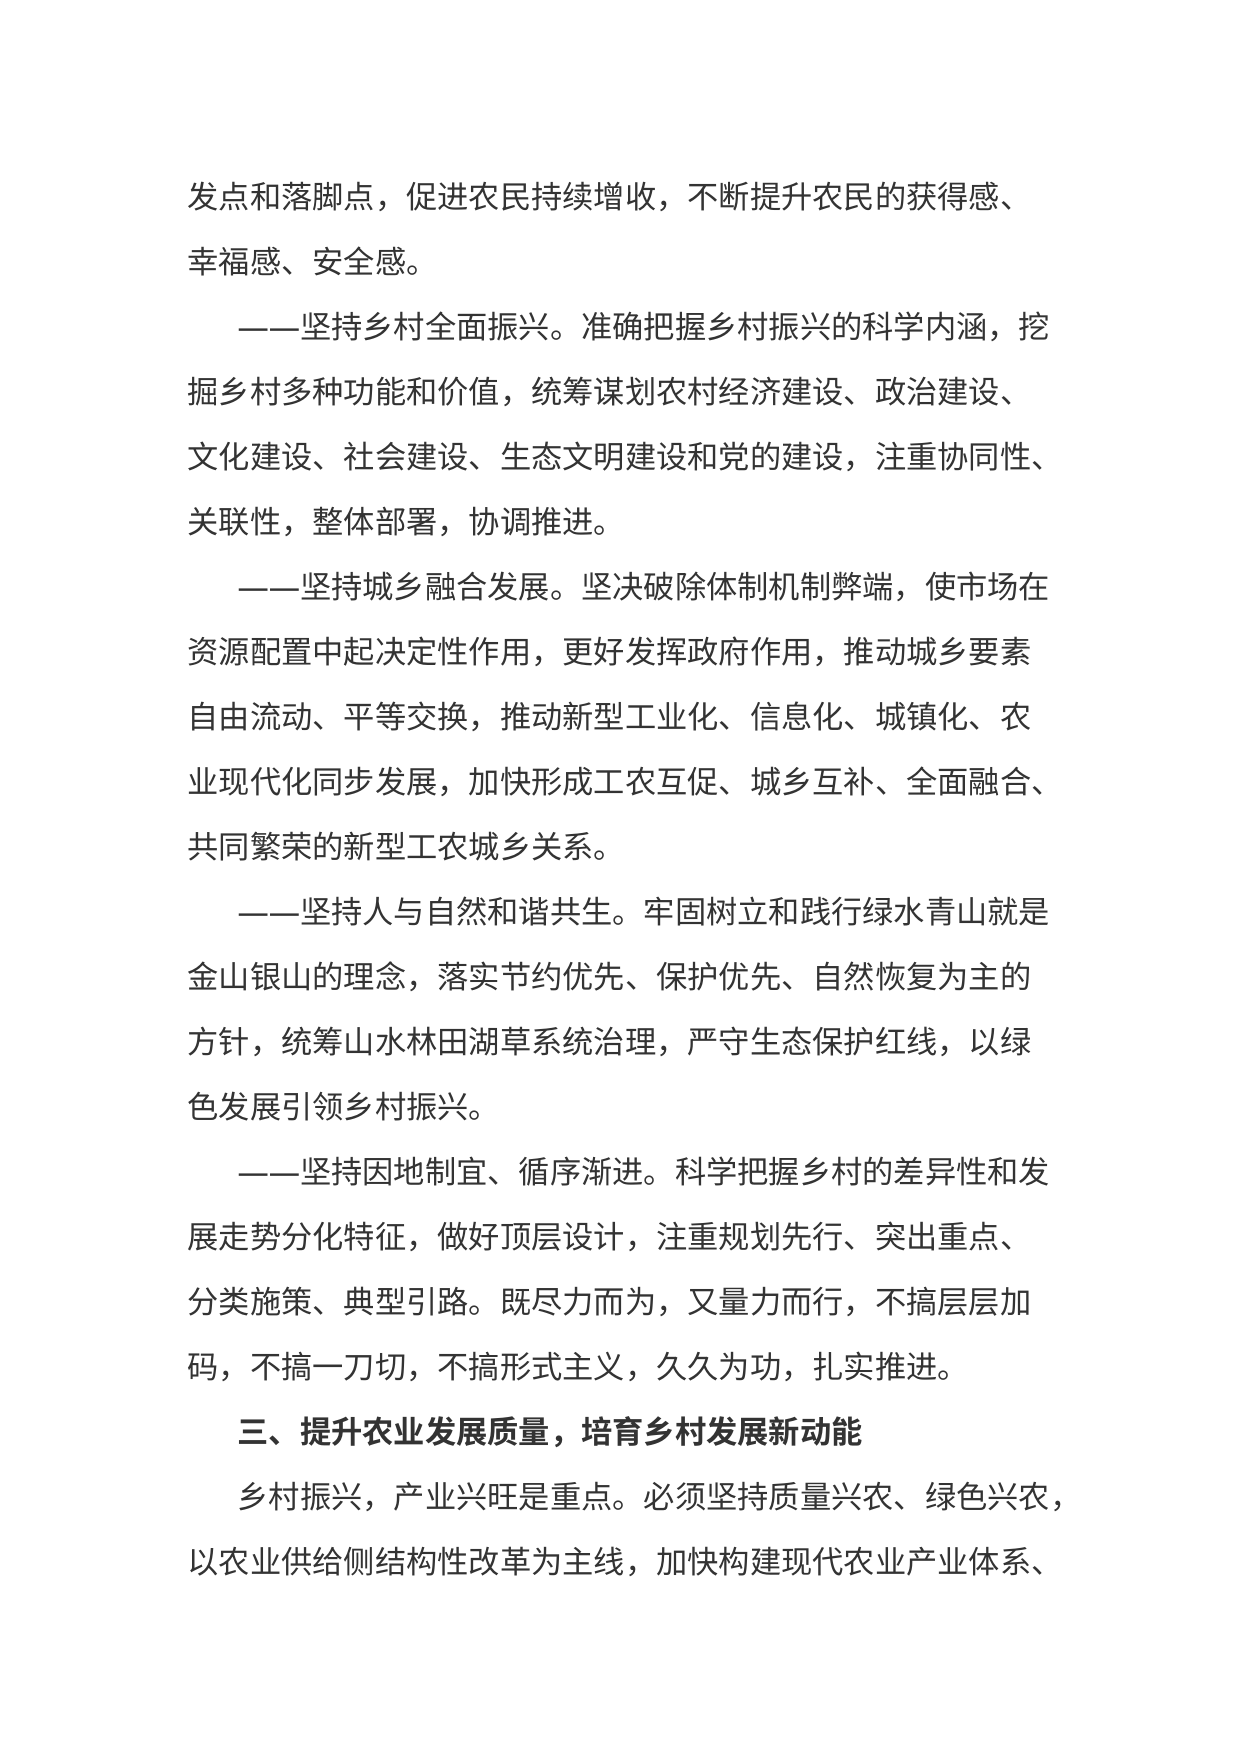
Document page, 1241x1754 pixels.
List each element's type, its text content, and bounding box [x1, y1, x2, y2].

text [187, 162, 1053, 292]
text ——坚持乡村全面振兴。准确把握乡村振兴的科学内涵，挖掘乡村多种功能和价值，统筹谋划农村经济建设、政治建设、文化建设、社会建设、生态文明建设和党的建设，注重协同性、关联性，整体部署，协调推进。 [187, 292, 1053, 552]
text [187, 1462, 1053, 1592]
text 三、提升农业发展质量，培育乡村发展新动能 [187, 1397, 1053, 1462]
text ——坚持因地制宜、循序渐进。科学把握乡村的差异性和发展走势分化特征，做好顶层设计，注重规划先行、突出重点、分类施策、典型引路。既尽力而为，又量力而行，不搞层层加码，不搞一刀切，不搞形式主义，久久为功，扎实推进。 [187, 1137, 1053, 1397]
text ——坚持人与自然和谐共生。牢固树立和践行绿水青山就是金山银山的理念，落实节约优先、保护优先、自然恢复为主的方针，统筹山水林田湖草系统治理，严守生态保护红线，以绿色发展引领乡村振兴。 [187, 877, 1053, 1137]
text ——坚持城乡融合发展。坚决破除体制机制弊端，使市场在资源配置中起决定性作用，更好发挥政府作用，推动城乡要素自由流动、平等交换，推动新型工业化、信息化、城镇化、农业现代化同步发展，加快形成工农互促、城乡互补、全面融合、共同繁荣的新型工农城乡关系。 [187, 552, 1053, 877]
